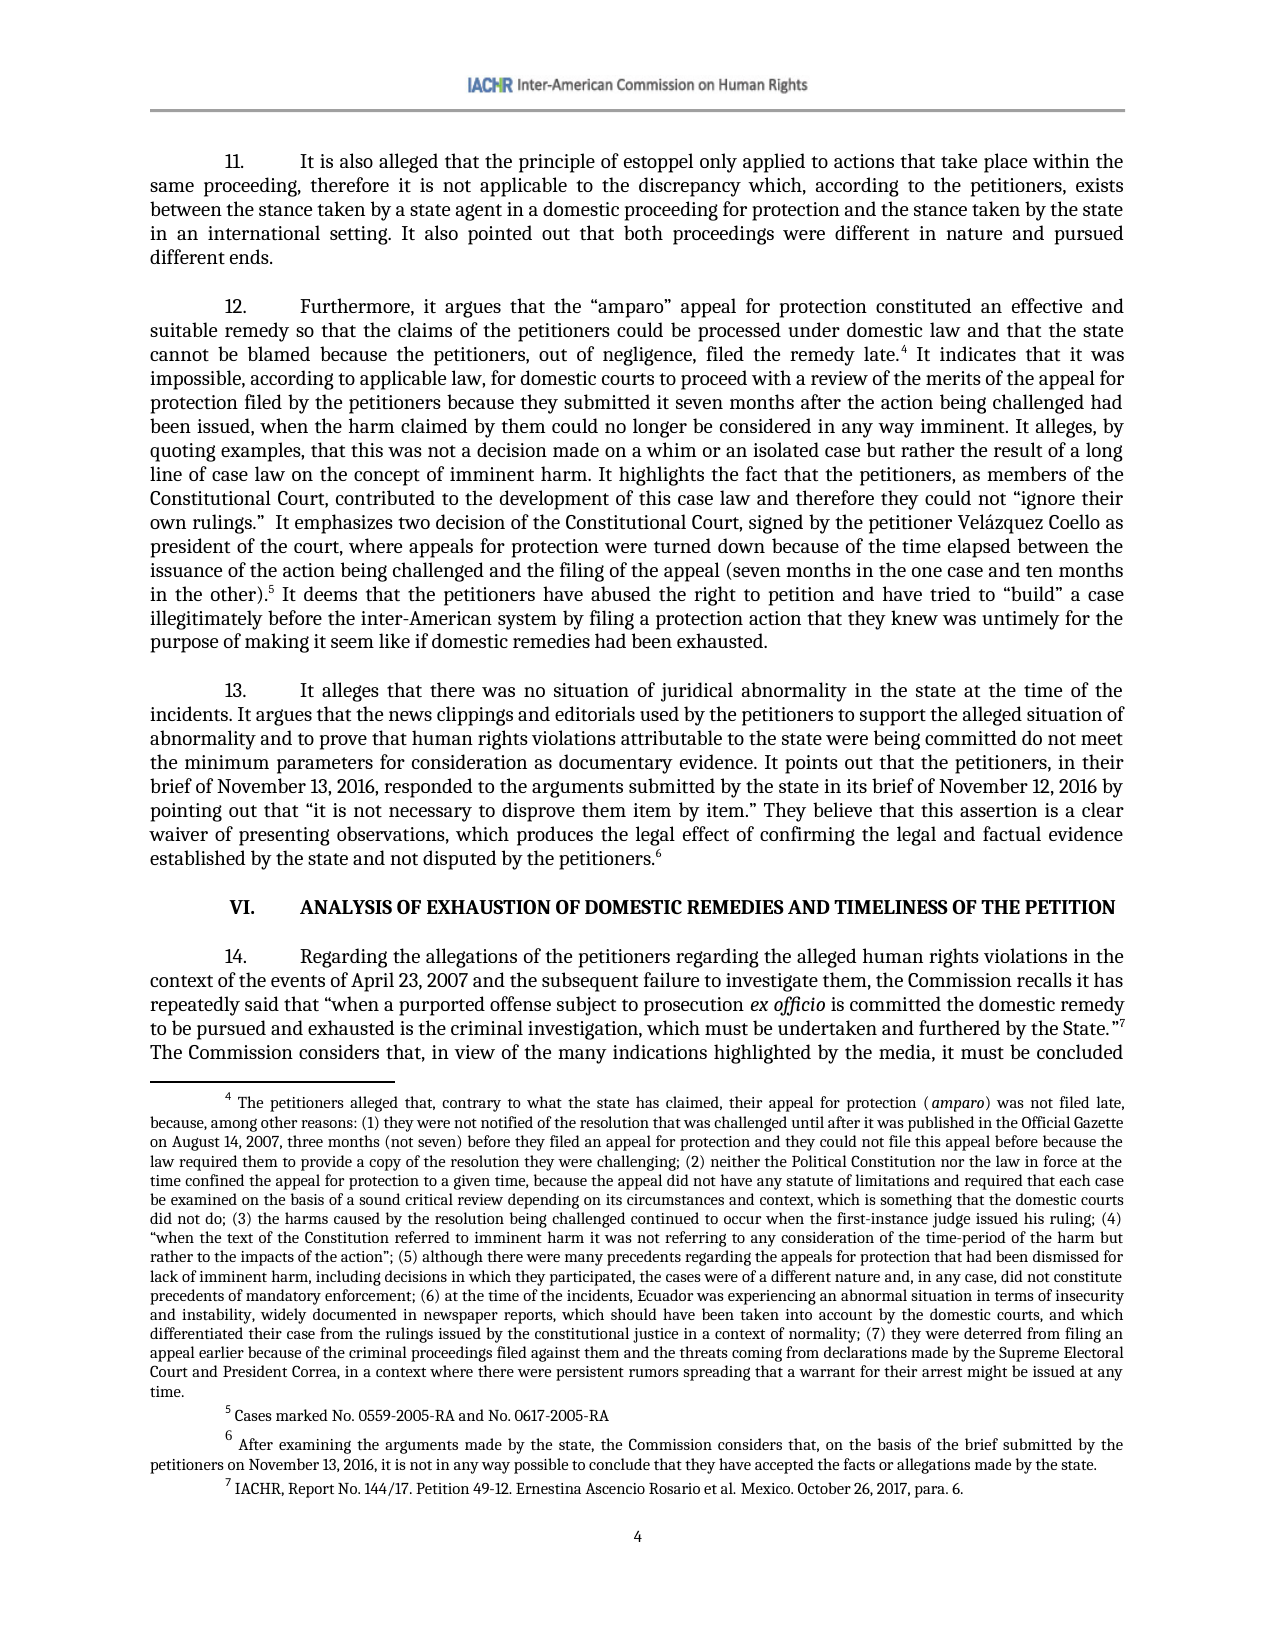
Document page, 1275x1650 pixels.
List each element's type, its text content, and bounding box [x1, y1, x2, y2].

list Furthermore, it argues that the “amparo” appeal for protection constituted an effective and suitable remedy so that the claims of the petitioners could be processed under domestic law and that the state cannot be blamed because the petitioners, out of negligence, filed the remedy late. It indicates that it was impossible, according to applicable law, for domestic courts to proceed with a review of the merits of the appeal for protection filed by the petitioners because they submitted it seven months after the action being challenged had been issued, when the harm claimed by them could no longer be considered in any way imminent. It alleges, by quoting examples, that this was not a decision made on a whim or an isolated case but rather the result of a long line of case law on the concept of imminent harm. It highlights the fact that the petitioners, as members of the Constitutional Court, contributed to the development of this case law and therefore they could not “ignore their own rulings.” It emphasizes two decision of the Constitutional Court, signed by the petitioner Velázquez Coello as president of the court, where appeals for protection were turned down because of the time elapsed between the issuance of the action being challenged and the filing of the appeal (seven months in the one case and ten months in the other). It deems that the petitioners have abused the right to petition and have tried to “build” a case illegitimately before the inter-American system by filing a protection action that they knew was untimely for the purpose of making it seem like if domestic remedies had been exhausted. [150, 295, 1125, 654]
list It is also alleged that the principle of estoppel only applied to actions that take place within the same proceeding, therefore it is not applicable to the discrepancy which, according to the petitioners, exists between the stance taken by a state agent in a domestic proceeding for protection and the stance taken by the state in an international setting. It also pointed out that both proceedings were different in nature and pursued different ends. [150, 150, 1125, 270]
list Regarding the allegations of the petitioners regarding the alleged human rights violations in the context of the events of April 23, 2007 and the subsequent failure to investigate them, the Commission recalls it has repeatedly said that “when a purported offense subject to prosecution ex officio is committed the domestic remedy to be pursued and exhausted is the criminal investigation, which must be undertaken and furthered by the State.” The Commission considers that, in view of the many indications highlighted by the media, it must be concluded that the state was at least aware of the allegations regarding the fact that serious human rights violations had been committed on April 23, 2007, as a result of which it was required to launch the relevant investigations to ascertain if they did in fact take place and, if so, to identify and punish those responsible. Because more than 11 years have elapsed since the incidents and the state has not indicated that it has conducted any investigations or made any efforts aimed at clarifying the incidents, the Commission considers that this item of the petition is admissible, because here the exception to exhaustion of domestic remedies as set forth in Article 46.2(c) of the American Convention is applicable and because it was submitted within a reasonable period of time pursuant to Article 32.2 of the Commission’s Rules of Procedure. [150, 945, 1125, 1064]
list It alleges that there was no situation of juridical abnormality in the state at the time of the incidents. It argues that the news clippings and editorials used by the petitioners to support the alleged situation of abnormality and to prove that human rights violations attributable to the state were being committed do not meet the minimum parameters for consideration as documentary evidence. It points out that the petitioners, in their brief of November 13, 2016, responded to the arguments submitted by the state in its brief of November 12, 2016 by pointing out that “it is not necessary to disprove them item by item.” They believe that this assertion is a clear waiver of presenting observations, which produces the legal effect of confirming the legal and factual evidence established by the state and not disputed by the petitioners. [150, 679, 1125, 871]
text VI. ANALYSIS OF EXHAUSTION OF DOMESTIC REMEDIES AND TIMELINESS OF THE PETITION [225, 896, 1125, 920]
picture [456, 75, 819, 95]
